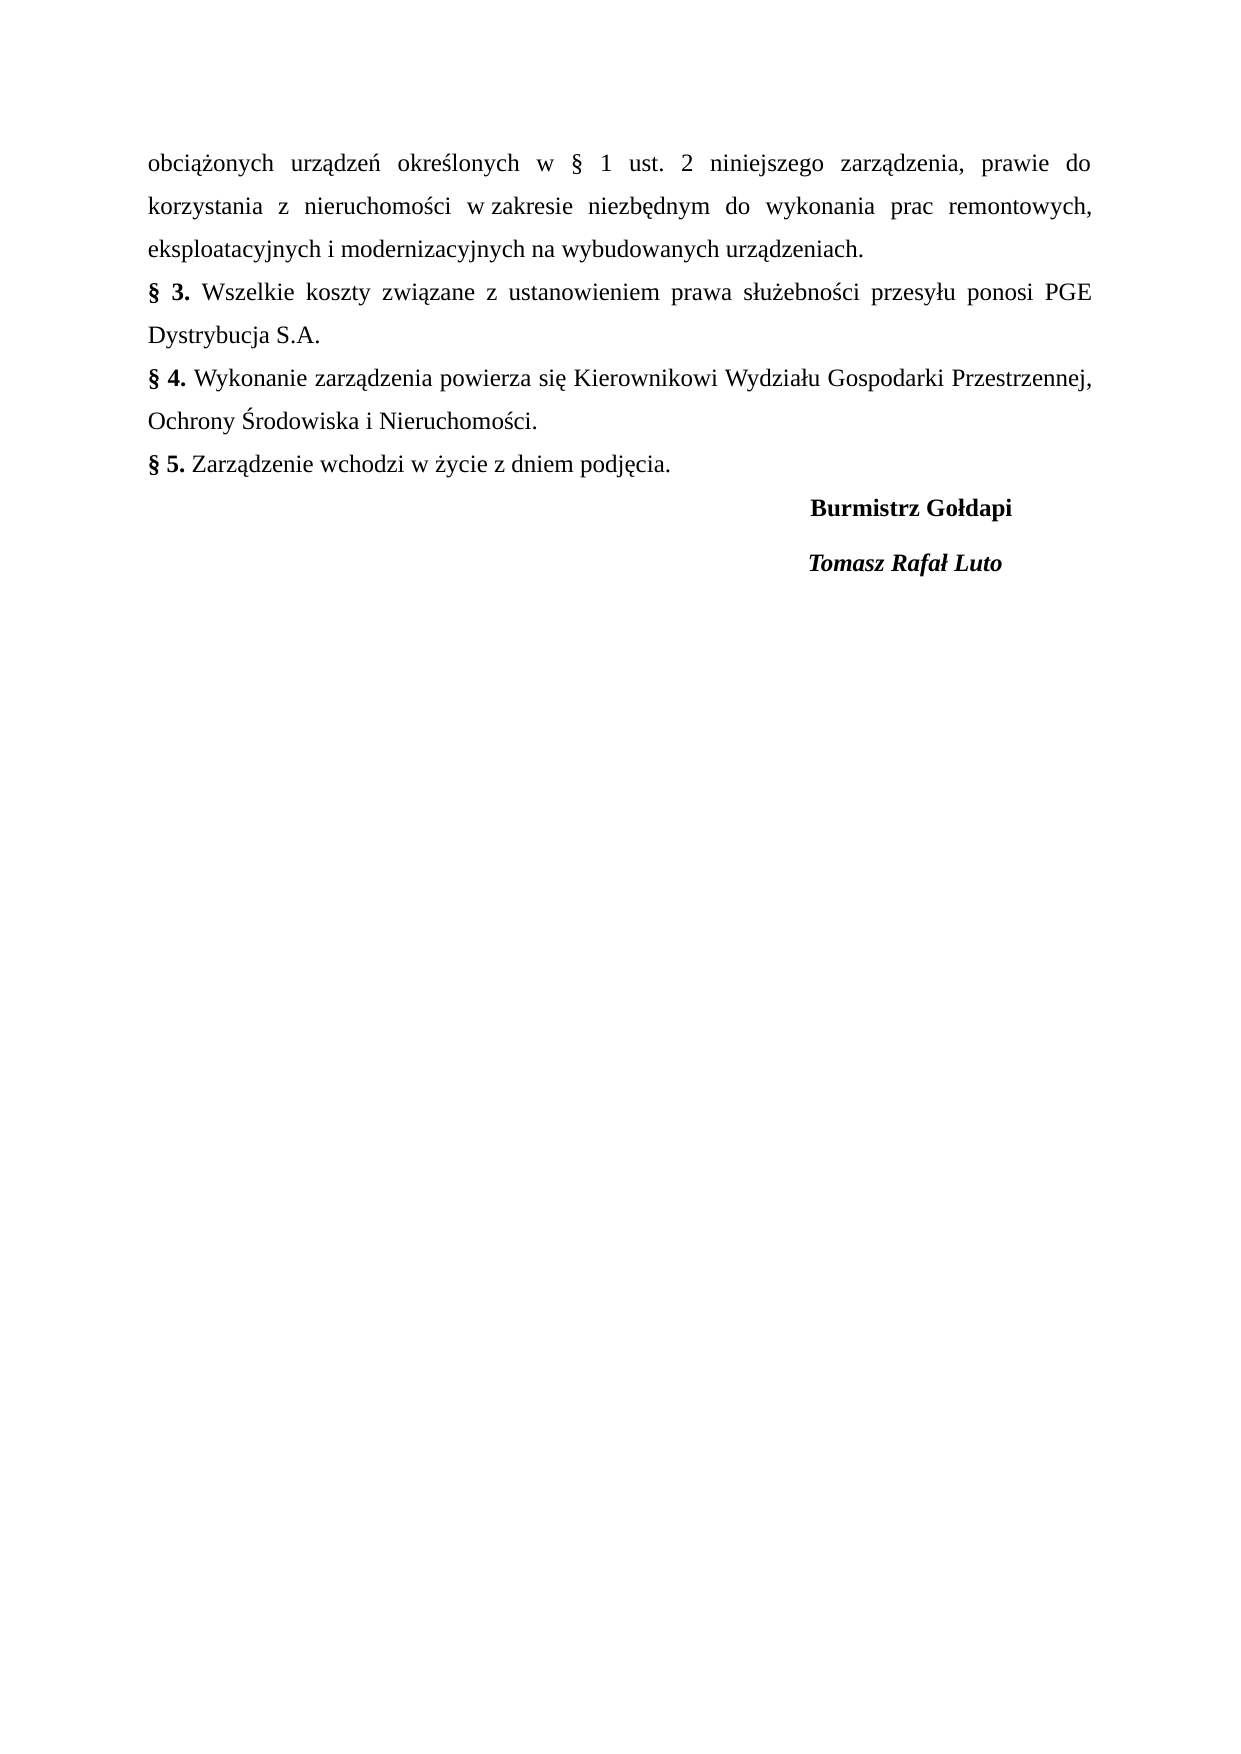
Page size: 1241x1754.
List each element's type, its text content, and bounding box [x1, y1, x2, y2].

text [148, 148, 1093, 263]
text Tomasz Rafał Luto [148, 548, 1093, 577]
text § 5. Zarządzenie wchodzi w życie z dniem podjęcia. [148, 449, 1093, 478]
text § 4. Wykonanie zarządzenia powierza się Kierownikowi Wydziału Gospodarki Przestrzennej, Ochrony Środowiska i Nieruchomości. [148, 363, 1093, 435]
text § 3. Wszelkie koszty związane z ustanowieniem prawa służebności przesyłu ponosi PGE Dystrybucja S.A. [148, 277, 1093, 349]
text Burmistrz Gołdapi [148, 493, 1093, 521]
